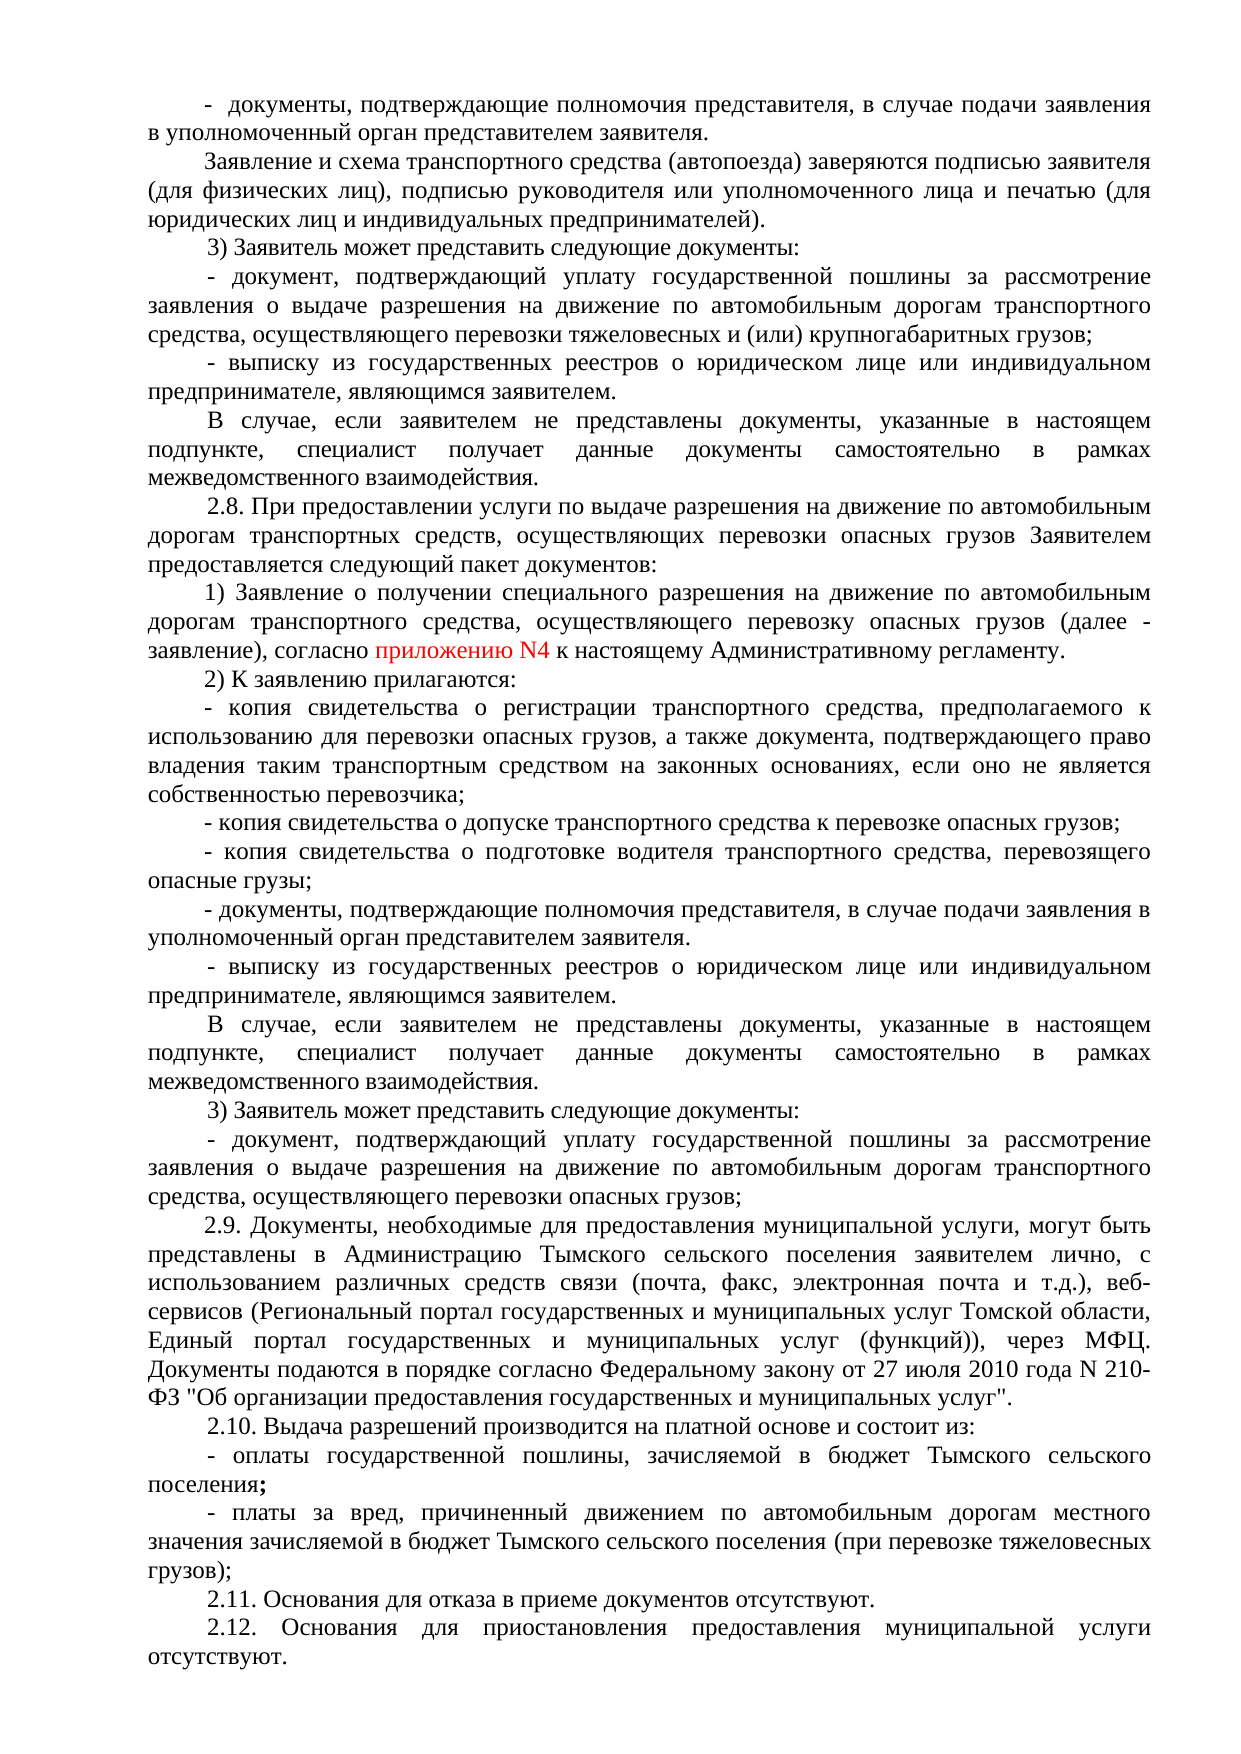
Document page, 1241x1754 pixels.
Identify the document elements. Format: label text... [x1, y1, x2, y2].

text Заявление и схема транспортного средства (автопоезда) заверяются подписью заявителя (для физических лиц), подписью руководителя или уполномоченного лица и печатью (для юридических лиц и индивидуальных предпринимателей). [148, 146, 1152, 232]
text - выписку из государственных реестров о юридическом лице или индивидуальном предпринимателе, являющимся заявителем. [148, 347, 1152, 405]
text 1) Заявление о получении специального разрешения на движение по автомобильным дорогам транспортного средства, осуществляющего перевозку опасных грузов (далее - заявление), согласно приложению N4 к настоящему Административному регламенту. [148, 577, 1152, 664]
text - копия свидетельства о допуске транспортного средства к перевозке опасных грузов; [148, 807, 1152, 836]
text - документ, подтверждающий уплату государственной пошлины за рассмотрение заявления о выдаче разрешения на движение по автомобильным дорогам транспортного средства, осуществляющего перевозки опасных грузов; [148, 1124, 1152, 1210]
text 2.12. Основания для приостановления предоставления муниципальной услуги отсутствуют. [148, 1612, 1152, 1670]
text 2.9. Документы, необходимые для предоставления муниципальной услуги, могут быть представлены в Администрацию Тымского сельского поселения заявителем лично, с использованием различных средств связи (почта, факс, электронная почта и т.д.), веб-сервисов (Региональный портал государственных и муниципальных услуг Томской области, Единый портал государственных и муниципальных услуг (функций)), через МФЦ. Документы подаются в порядке согласно Федеральному закону от 27 июля 2010 года N 210-ФЗ "Об организации предоставления государственных и муниципальных услуг". [148, 1210, 1152, 1411]
text - документы, подтверждающие полномочия представителя, в случае подачи заявления в уполномоченный орган представителем заявителя. [148, 894, 1152, 951]
text 3) Заявитель может представить следующие документы: [148, 1095, 1152, 1124]
text - копия свидетельства о регистрации транспортного средства, предполагаемого к использованию для перевозки опасных грузов, а также документа, подтверждающего право владения таким транспортным средством на законных основаниях, если оно не является собственностью перевозчика; [148, 692, 1152, 807]
text 2.11. Основания для отказа в приеме документов отсутствуют. [148, 1584, 1152, 1612]
text - документы, подтверждающие полномочия представителя, в случае подачи заявления в уполномоченный орган представителем заявителя. [148, 89, 1152, 146]
text В случае, если заявителем не представлены документы, указанные в настоящем подпункте, специалист получает данные документы самостоятельно в рамках межведомственного взаимодействия. [148, 1009, 1152, 1095]
text 3) Заявитель может представить следующие документы: [148, 232, 1152, 261]
text - оплаты государственной пошлины, зачисляемой в бюджет Тымского сельского поселения; [148, 1440, 1152, 1497]
text 2.8. При предоставлении услуги по выдаче разрешения на движение по автомобильным дорогам транспортных средств, осуществляющих перевозки опасных грузов Заявителем предоставляется следующий пакет документов: [148, 491, 1152, 577]
text - копия свидетельства о подготовке водителя транспортного средства, перевозящего опасные грузы; [148, 836, 1152, 894]
text - выписку из государственных реестров о юридическом лице или индивидуальном предпринимателе, являющимся заявителем. [148, 951, 1152, 1009]
text - документ, подтверждающий уплату государственной пошлины за рассмотрение заявления о выдаче разрешения на движение по автомобильным дорогам транспортного средства, осуществляющего перевозки тяжеловесных и (или) крупногабаритных грузов; [148, 261, 1152, 347]
text 2.10. Выдача разрешений производится на платной основе и состоит из: [148, 1411, 1152, 1440]
text 2) К заявлению прилагаются: [148, 664, 1152, 692]
text - платы за вред, причиненный движением по автомобильным дорогам местного значения зачисляемой в бюджет Тымского сельского поселения (при перевозке тяжеловесных грузов); [148, 1497, 1152, 1584]
text В случае, если заявителем не представлены документы, указанные в настоящем подпункте, специалист получает данные документы самостоятельно в рамках межведомственного взаимодействия. [148, 405, 1152, 491]
